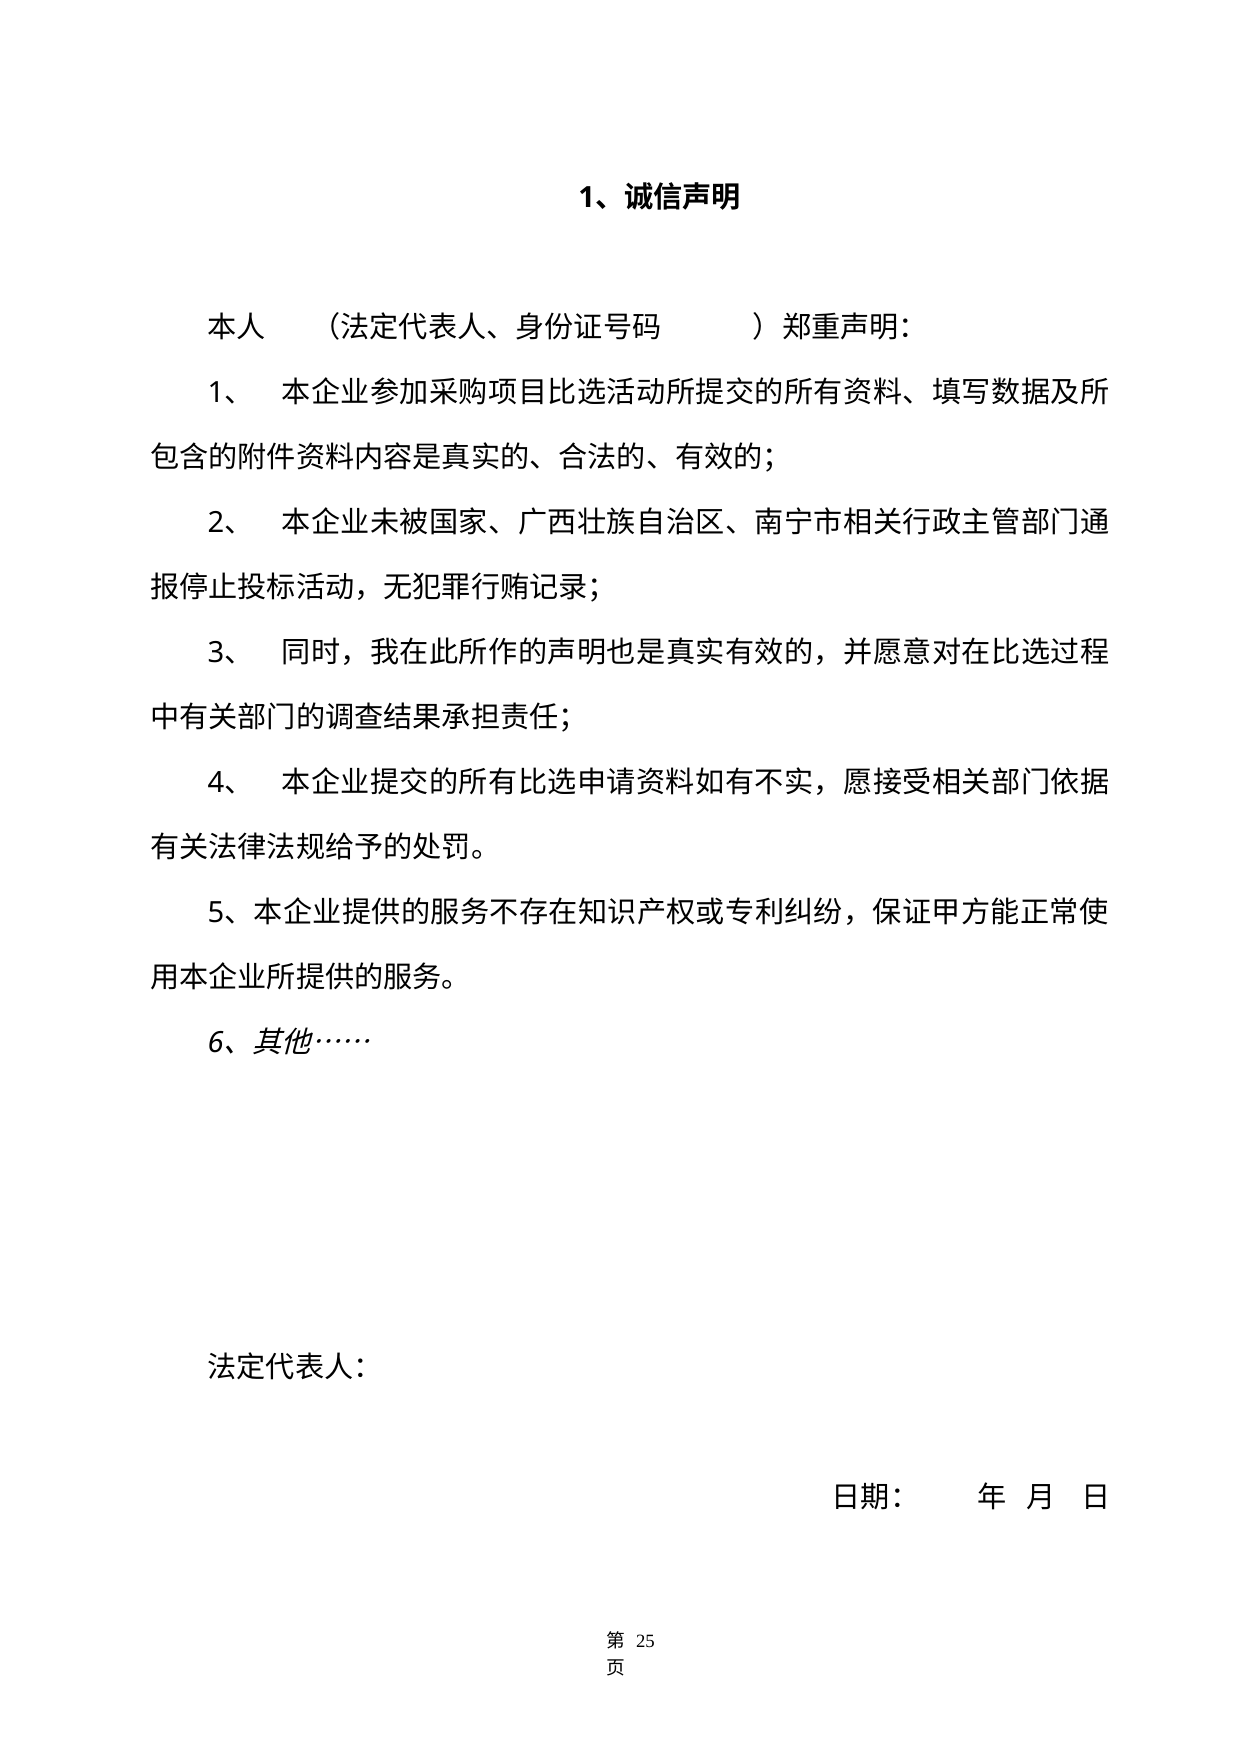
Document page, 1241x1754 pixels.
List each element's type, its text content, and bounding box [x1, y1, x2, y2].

text 4、 本企业提交的所有比选申请资料如有不实，愿接受相关部门依据有关法律法规给予的处罚。 [150, 747, 1110, 877]
text 法定代表人： [150, 1332, 1110, 1397]
text 3、 同时，我在此所作的声明也是真实有效的，并愿意对在比选过程中有关部门的调查结果承担责任； [150, 617, 1110, 747]
text 5、本企业提供的服务不存在知识产权或专利纠纷，保证甲方能正常使用本企业所提供的服务。 [150, 877, 1110, 1007]
text 1、 本企业参加采购项目比选活动所提交的所有资料、填写数据及所包含的附件资料内容是真实的、合法的、有效的； [150, 357, 1110, 487]
text 1、诚信声明 [150, 162, 1110, 227]
text 本人 （法定代表人、身份证号码 ）郑重声明： [150, 292, 1110, 357]
text 2、 本企业未被国家、广西壮族自治区、南宁市相关行政主管部门通报停止投标活动，无犯罪行贿记录； [150, 487, 1110, 617]
text 日期： 年 月 日 [150, 1462, 1110, 1527]
text 6、其他…… [150, 1007, 1110, 1072]
